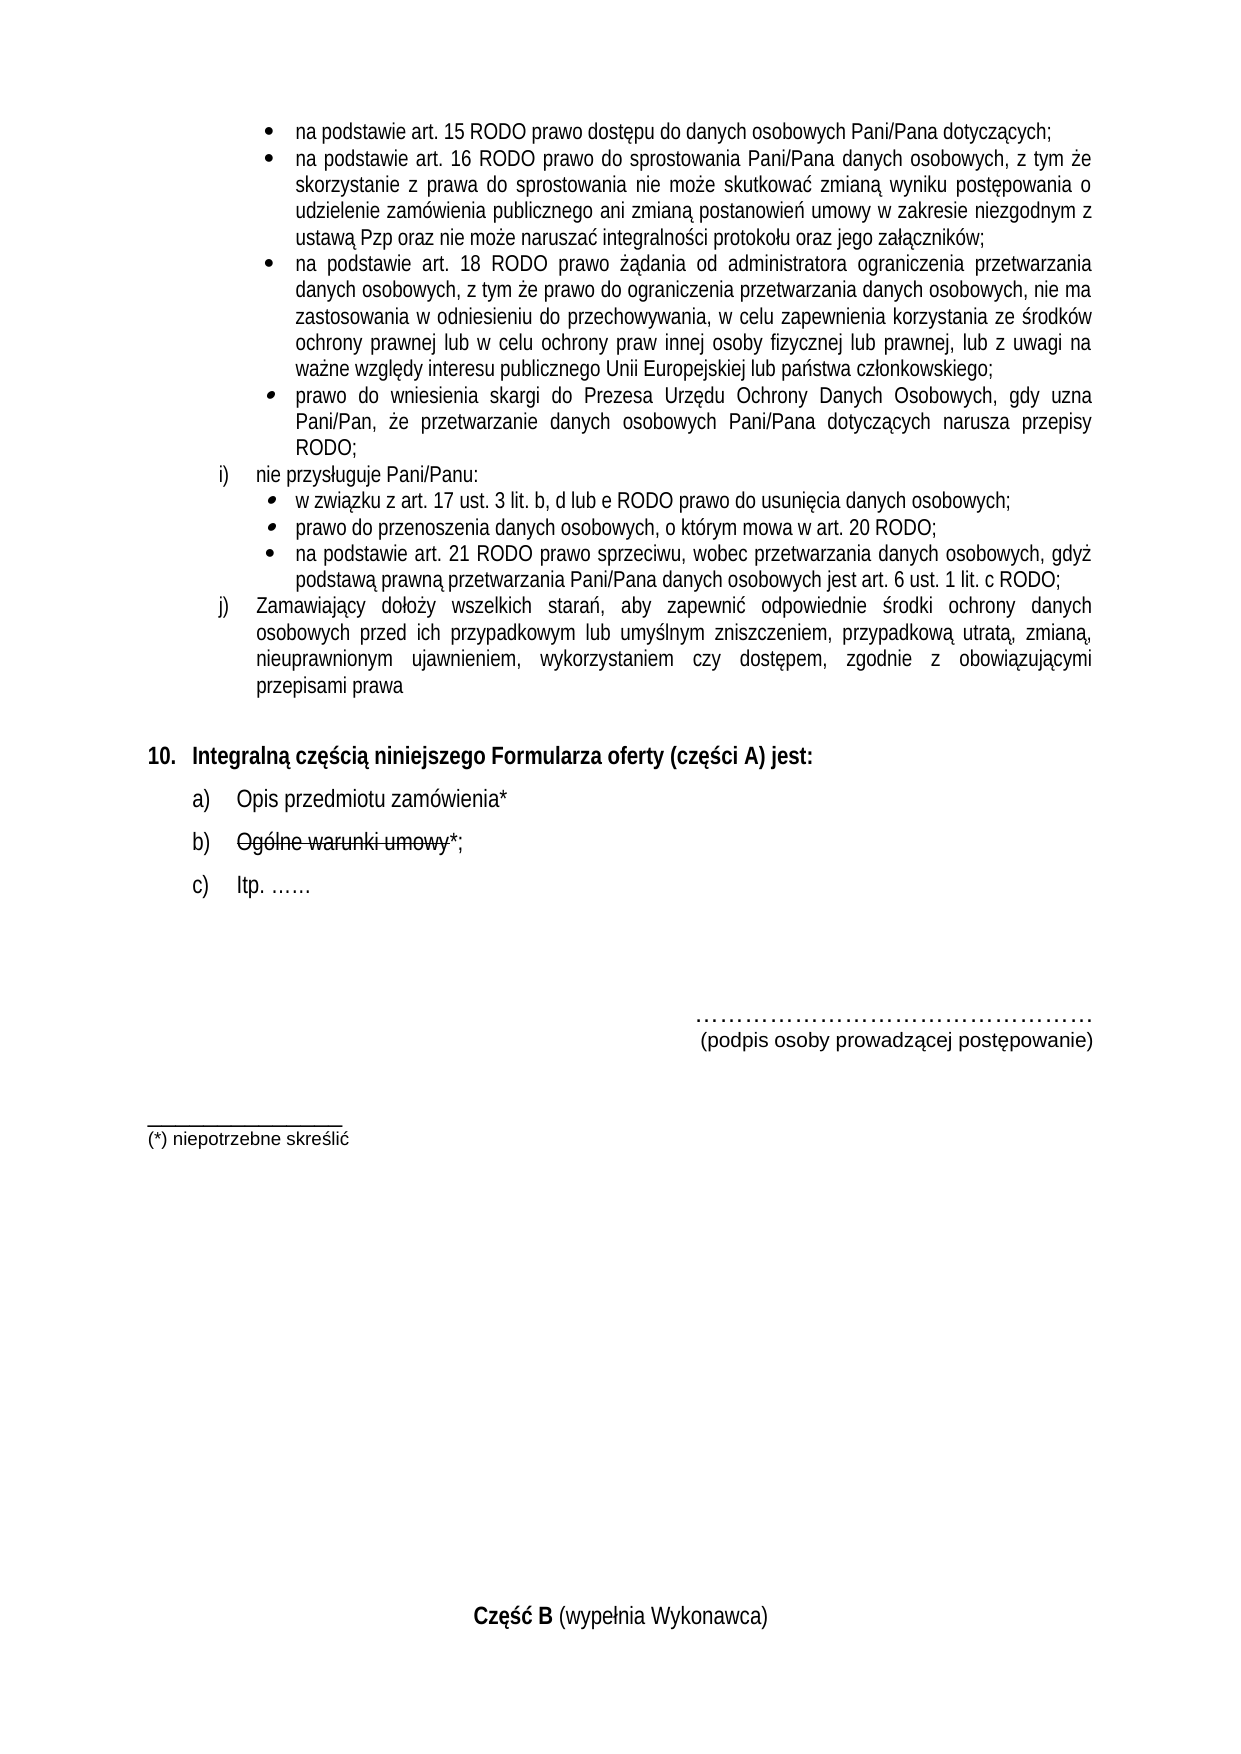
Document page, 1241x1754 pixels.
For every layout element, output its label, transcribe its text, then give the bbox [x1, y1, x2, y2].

list na podstawie art. 18 RODO prawo żądania od administratora ograniczenia przetwarzania danych osobowych, z tym że prawo do ograniczenia przetwarzania danych osobowych, nie ma zastosowania w odniesieniu do przechowywania, w celu zapewnienia korzystania ze środków ochrony prawnej lub w celu ochrony praw innej osoby fizycznej lub prawnej, lub z uwagi na ważne względy interesu publicznego Unii Europejskiej lub państwa członkowskiego; [265, 250, 1092, 382]
text Część B (wypełnia Wykonawca) [148, 1601, 1094, 1630]
list Itp. …… [192, 869, 1094, 898]
text (podpis osoby prowadzącej postępowanie) [443, 1027, 1094, 1051]
text (*) niepotrzebne skreślić [148, 1128, 1094, 1150]
list nie przysługuje Pani/Panu: [218, 461, 1092, 487]
list prawo do wniesienia skargi do Prezesa Urzędu Ochrony Danych Osobowych, gdy uzna Pani/Pan, że przetwarzanie danych osobowych Pani/Pana dotyczących narusza przepisy RODO; [265, 382, 1092, 461]
list prawo do przenoszenia danych osobowych, o którym mowa w art. 20 RODO; [266, 513, 1092, 540]
list Zamawiający dołoży wszelkich starań, aby zapewnić odpowiednie środki ochrony danych osobowych przed ich przypadkowym lub umyślnym zniszczeniem, przypadkową utratą, zmianą, nieuprawnionym ujawnieniem, wykorzystaniem czy dostępem, zgodnie z obowiązującymi przepisami prawa [218, 592, 1092, 698]
list na podstawie art. 16 RODO prawo do sprostowania Pani/Pana danych osobowych, z tym że skorzystanie z prawa do sprostowania nie może skutkować zmianą wyniku postępowania o udzielenie zamówienia publicznego ani zmianą postanowień umowy w zakresie niezgodnym z ustawą Pzp oraz nie może naruszać integralności protokołu oraz jego załączników; [265, 144, 1092, 250]
list na podstawie art. 15 RODO prawo dostępu do danych osobowych Pani/Pana dotyczących; [265, 118, 1092, 144]
text ______________ [148, 1099, 1094, 1128]
list na podstawie art. 21 RODO prawo sprzeciwu, wobec przetwarzania danych osobowych, gdyż podstawą prawną przetwarzania Pani/Pana danych osobowych jest art. 6 ust. 1 lit. c RODO; [266, 540, 1092, 592]
list Ogólne warunki umowy*; [192, 827, 1094, 855]
text ………………………………………… [443, 999, 1094, 1027]
list Opis przedmiotu zamówienia* [192, 784, 1094, 812]
list Integralną częścią niniejszego Formularza oferty (części A) jest: [148, 741, 1094, 769]
list w związku z art. 17 ust. 3 lit. b, d lub e RODO prawo do usunięcia danych osobowych; [266, 487, 1092, 513]
